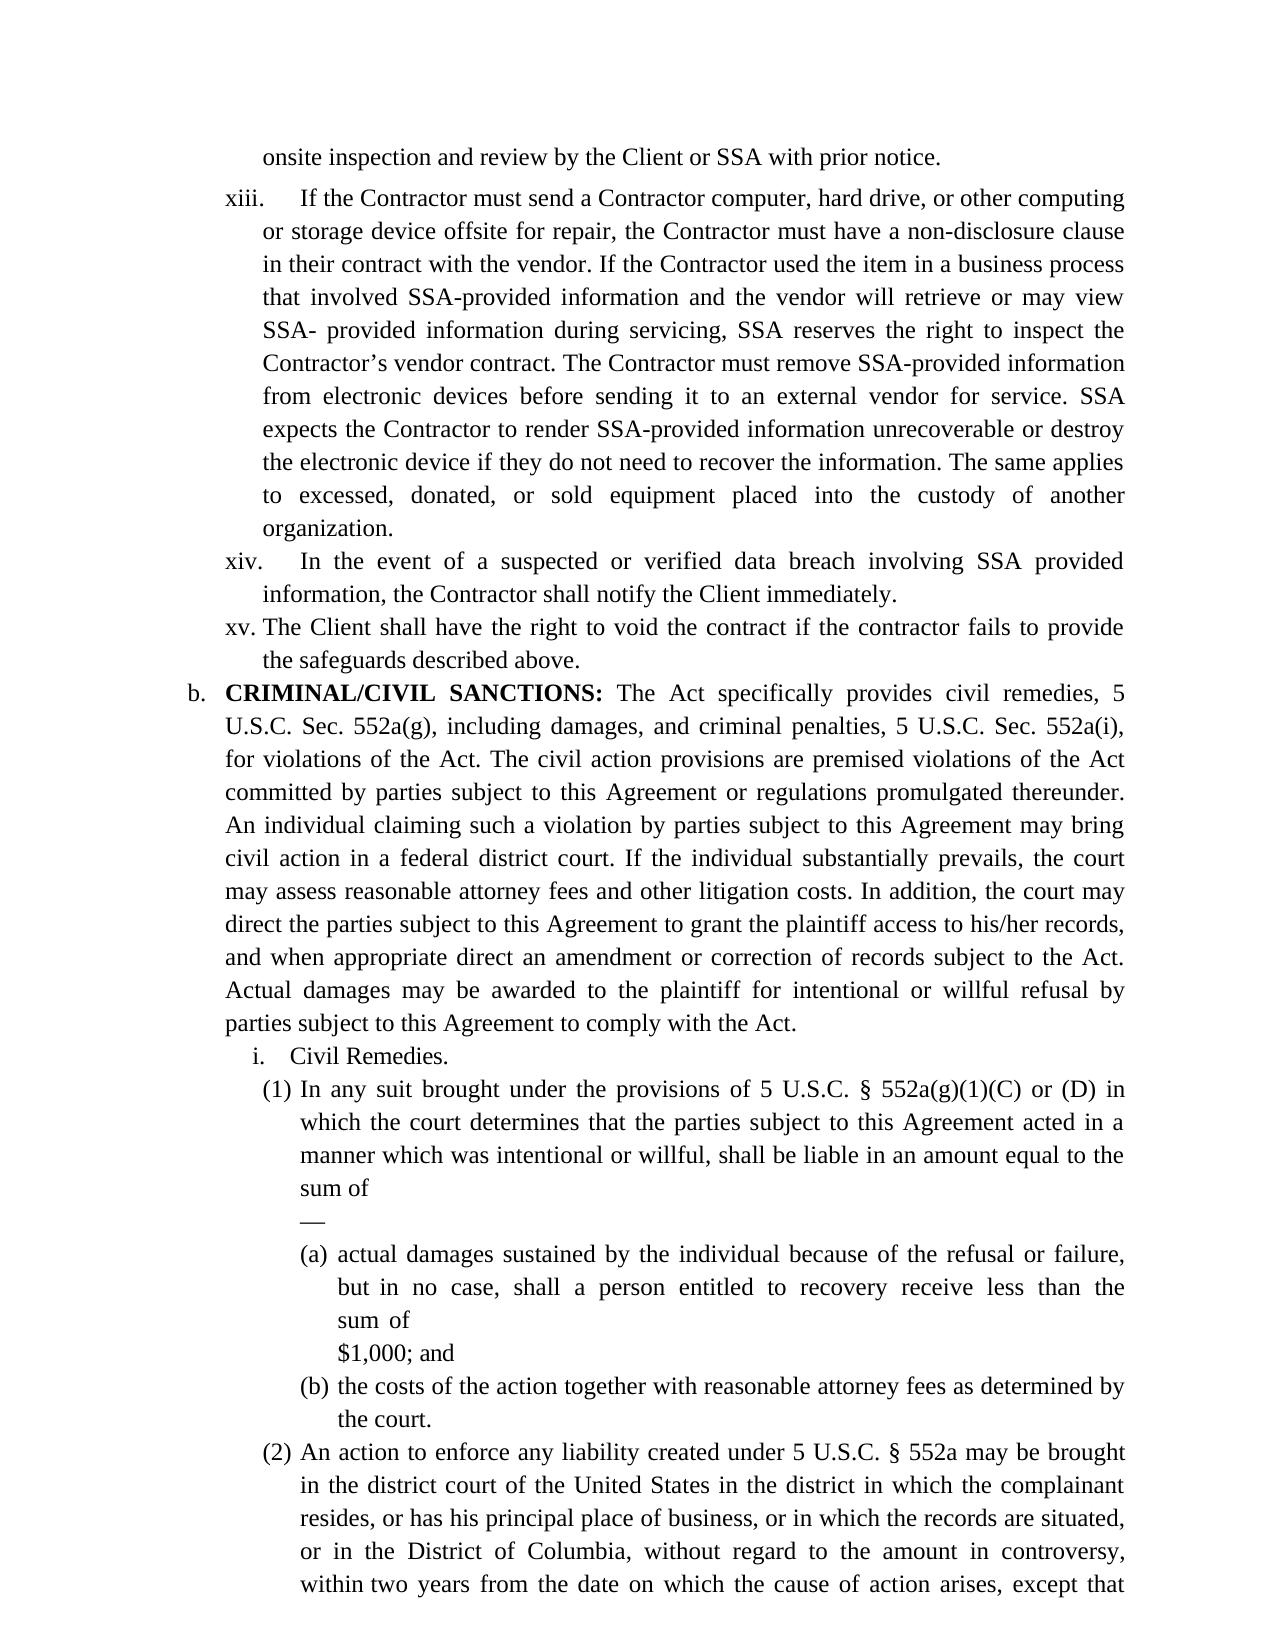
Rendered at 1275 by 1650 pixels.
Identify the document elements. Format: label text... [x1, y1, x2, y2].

list If the Contractor must send a Contractor computer, hard drive, or other computing or storage device offsite for repair, the Contractor must have a non-disclosure clause in their contract with the vendor. If the Contractor used the item in a business process that involved SSA-provided information and the vendor will retrieve or may view SSA- provided information during servicing, SSA reserves the right to inspect the Contractor’s vendor contract. The Contractor must remove SSA-provided information from electronic devices before sending it to an external vendor for service. SSA expects the Contractor to render SSA-provided information unrecoverable or destroy the electronic device if they do not need to recover the information. The same applies to excessed, donated, or sold equipment placed into the custody of another organization. [225, 183, 1125, 542]
list Civil Remedies. [252, 1041, 1137, 1070]
list actual damages sustained by the individual because of the refusal or failure, but in no case, shall a person entitled to recovery receive less than the sum of [300, 1239, 1125, 1334]
list In any suit brought under the provisions of 5 U.S.C. § 552a(g)(1)(C) or (D) in which the court determines that the parties subject to this Agreement acted in a manner which was intentional or willful, shall be liable in an amount equal to the sum of [262, 1074, 1125, 1202]
list CRIMINAL/CIVIL SANCTIONS: The Act specifically provides civil remedies, 5 U.S.C. Sec. 552a(g), including damages, and criminal penalties, 5 U.S.C. Sec. 552a(i), for violations of the Act. The civil action provisions are premised violations of the Act committed by parties subject to this Agreement or regulations promulgated thereunder. An individual claiming such a violation by parties subject to this Agreement may bring civil action in a federal district court. If the individual substantially prevails, the court may assess reasonable attorney fees and other litigation costs. In addition, the court may direct the parties subject to this Agreement to grant the plaintiff access to his/her records, and when appropriate direct an amendment or correction of records subject to the Act. Actual damages may be awarded to the plaintiff for intentional or willful refusal by parties subject to this Agreement to comply with the Act. [187, 678, 1126, 1037]
text $1,000; and [337, 1338, 1137, 1367]
list In the event of a suspected or verified data breach involving SSA provided information, the Contractor shall notify the Client immediately. [225, 546, 1125, 608]
text — [300, 1206, 1137, 1235]
list the costs of the action together with reasonable attorney fees as determined by the court. [300, 1371, 1125, 1433]
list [262, 1437, 1126, 1598]
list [225, 142, 1125, 170]
list The Client shall have the right to void the contract if the contractor fails to provide the safeguards described above. [225, 612, 1125, 674]
